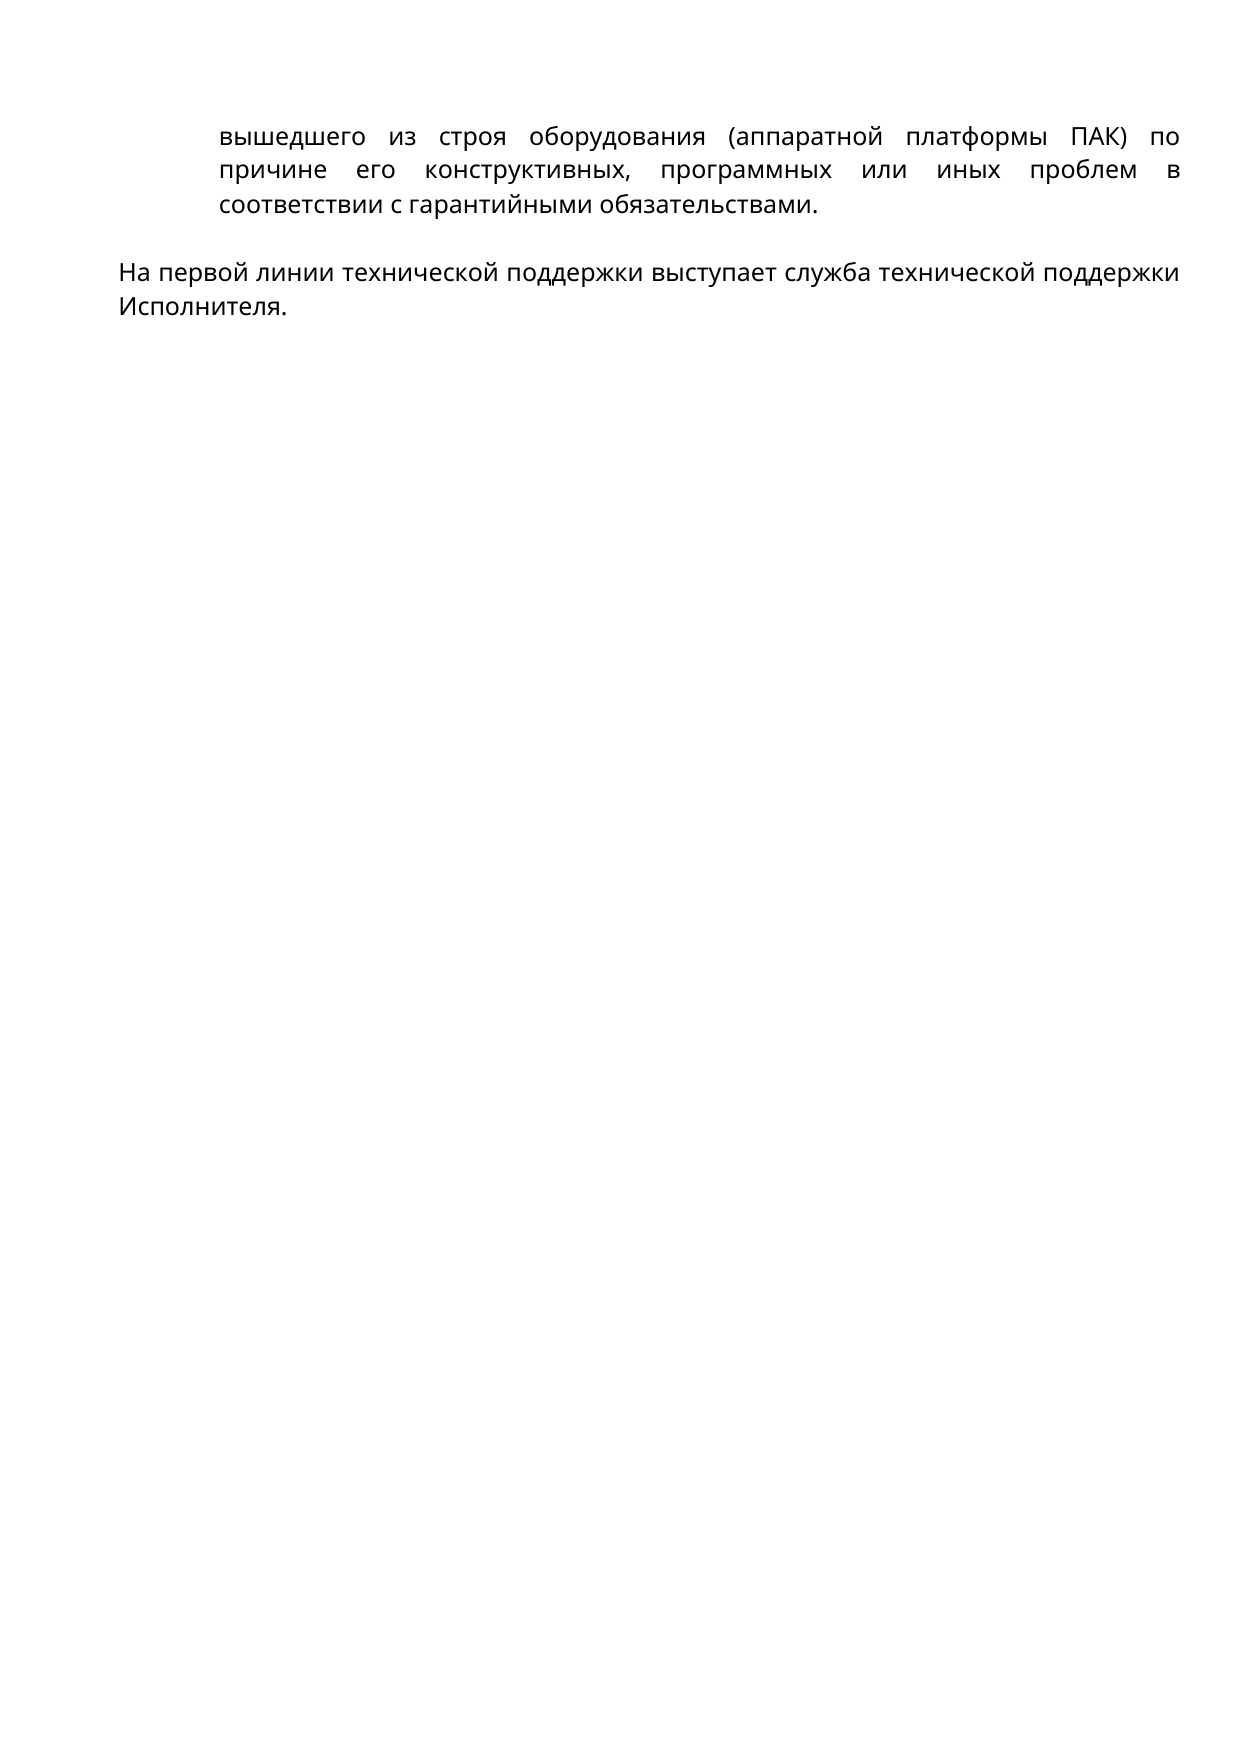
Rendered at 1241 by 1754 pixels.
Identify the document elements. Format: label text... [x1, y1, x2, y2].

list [181, 118, 1181, 220]
text На первой линии технической поддержки выступает служба технической поддержки Исполнителя. [118, 254, 1181, 322]
